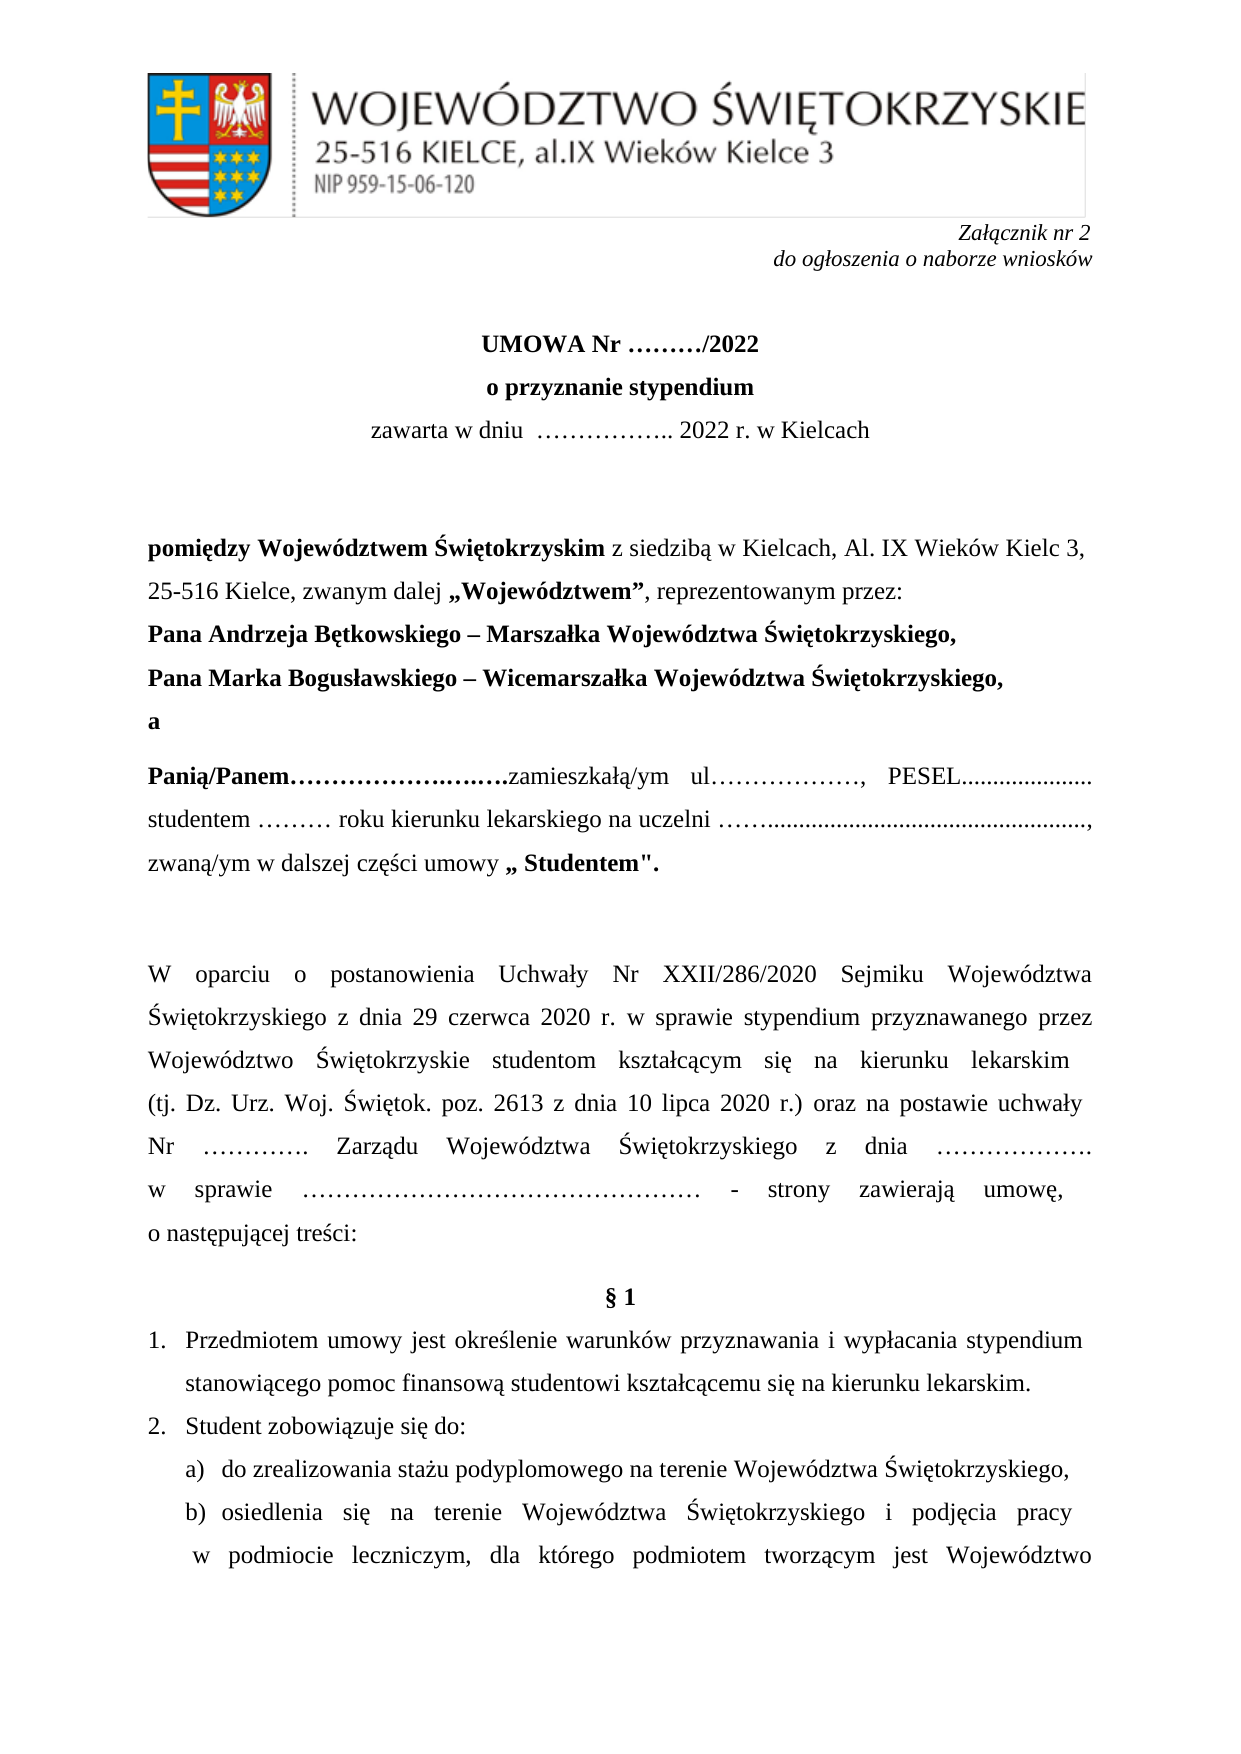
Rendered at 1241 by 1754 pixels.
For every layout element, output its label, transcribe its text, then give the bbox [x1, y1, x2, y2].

text a [148, 706, 1093, 734]
text Załącznik nr 2 [148, 219, 1093, 245]
list Przedmiotem umowy jest określenie warunków przyznawania i wypłacania stypendium stanowiącego pomoc finansową studentowi kształcącemu się na kierunku lekarskim. [148, 1325, 1093, 1397]
text UMOWA Nr ………/2022 [148, 329, 1093, 358]
text Pana Marka Bogusławskiego – Wicemarszałka Województwa Świętokrzyskiego, [148, 663, 1093, 691]
text do ogłoszenia o naborze wniosków [148, 245, 1093, 272]
text Pana Andrzeja Bętkowskiego – Marszałka Województwa Świętokrzyskiego, [148, 619, 1093, 648]
text W oparciu o postanowienia Uchwały Nr XXII/286/2020 Sejmiku Województwa Świętokrzyskiego z dnia 29 czerwca 2020 r. w sprawie stypendium przyznawanego przez Województwo Świętokrzyskie studentom kształcącym się na kierunku lekarskim (tj. Dz. Urz. Woj. Świętok. poz. 2613 z dnia 10 lipca 2020 r.) oraz na postawie uchwały Nr …………. Zarządu Województwa Świętokrzyskiego z dnia ………………. w sprawie ………………………………………… - strony zawierają umowę, o następującej treści: [148, 959, 1093, 1246]
list do zrealizowania stażu podyplomowego na terenie Województwa Świętokrzyskiego, [185, 1454, 1093, 1483]
text § 1 [148, 1282, 1093, 1310]
text zawarta w dniu …………….. 2022 r. w Kielcach [148, 416, 1093, 444]
picture [147, 73, 1087, 219]
list Student zobowiązuje się do: [148, 1411, 1093, 1440]
text o przyznanie stypendium [148, 372, 1093, 401]
text pomiędzy Województwem Świętokrzyskim z siedzibą w Kielcach, Al. IX Wieków Kielc 3, 25-516 Kielce, zwanym dalej „Województwem”, reprezentowanym przez: [148, 533, 1093, 605]
text Panią/Panem……………….….….zamieszkałą/ym ul………………, PESEL..................... studentem ……… roku kierunku lekarskiego na uczelni ……..................................................., zwaną/ym w dalszej części umowy „ Studentem". [148, 761, 1093, 876]
